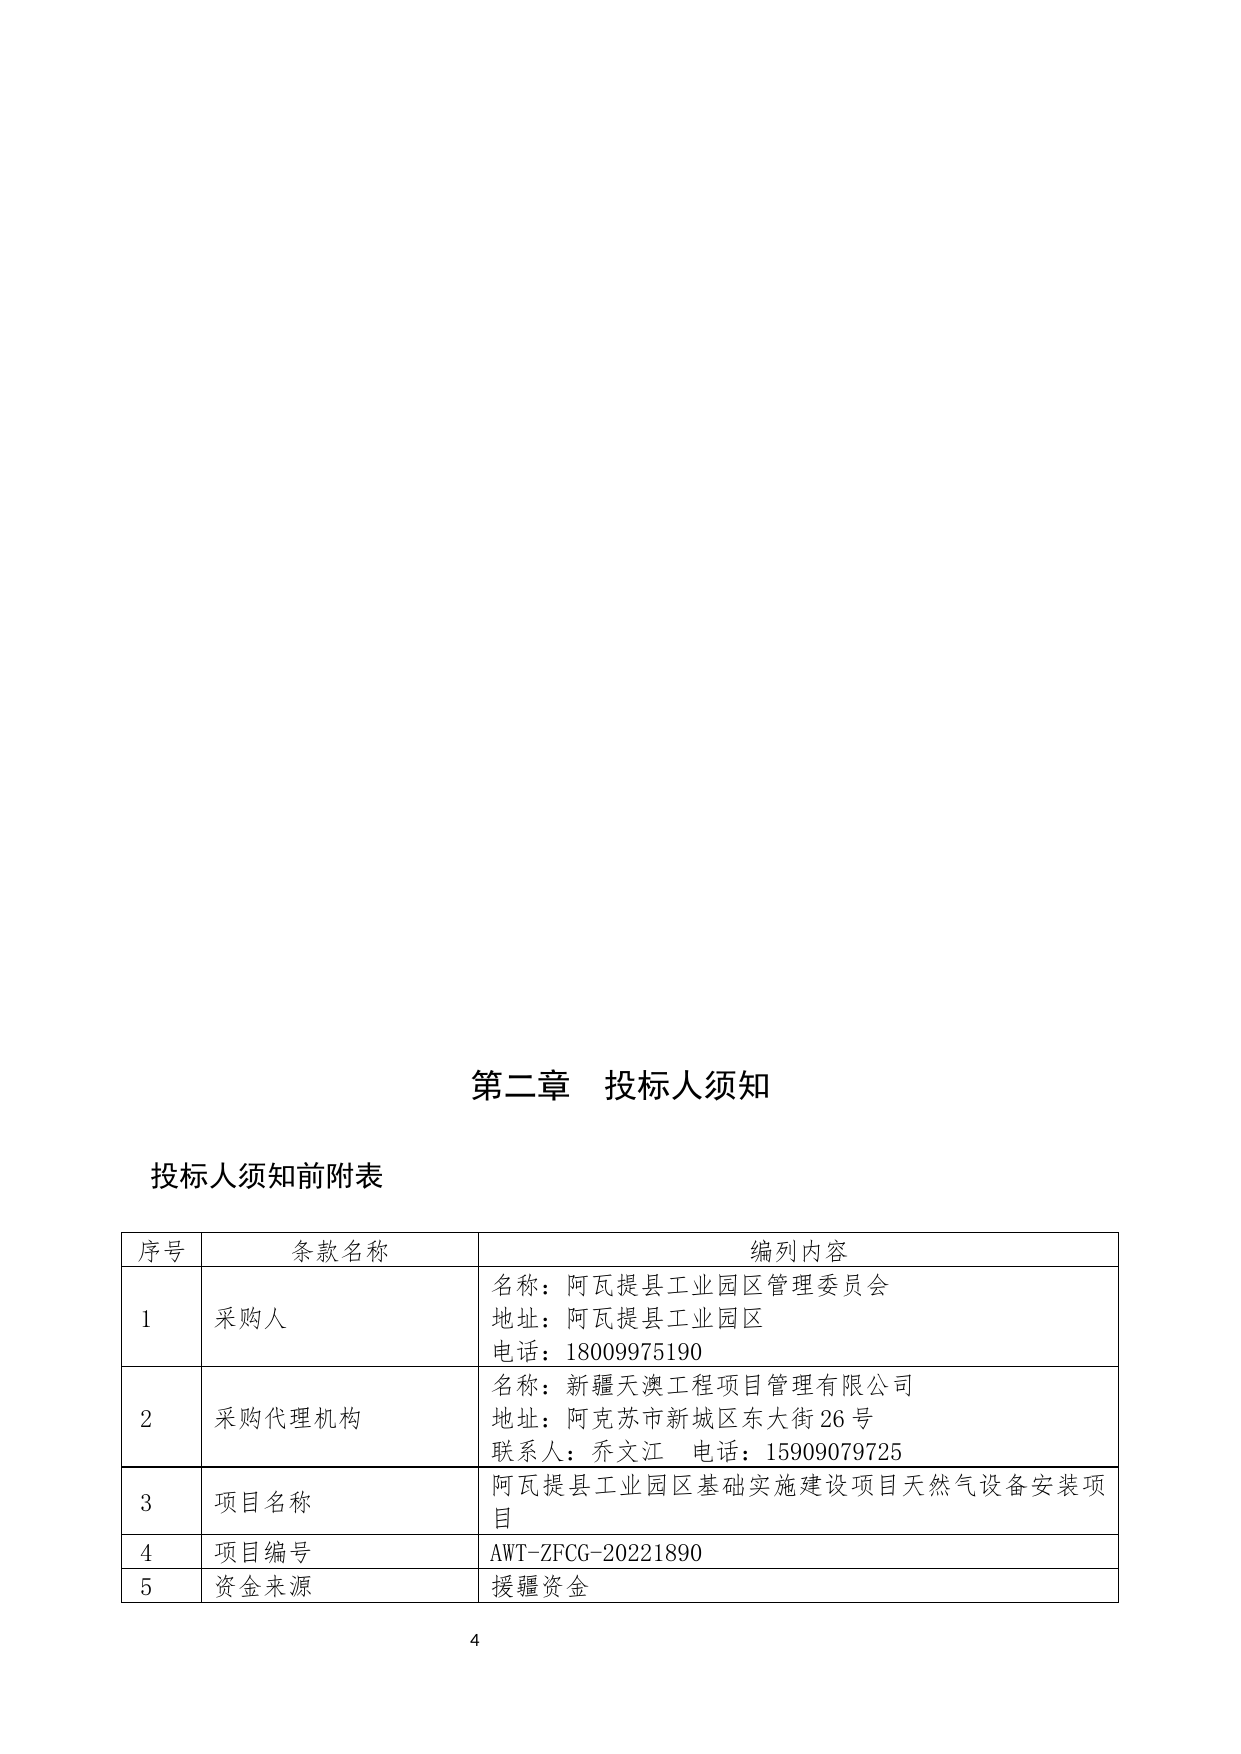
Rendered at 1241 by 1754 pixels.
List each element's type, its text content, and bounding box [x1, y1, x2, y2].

table_cell 采购代理机构 [202, 1367, 478, 1466]
table_cell [122, 1569, 201, 1602]
table_cell AWT-ZFCG-20221890 [479, 1535, 1118, 1567]
table_cell 项目编号 [202, 1535, 478, 1567]
table_cell [122, 1468, 201, 1533]
table_cell 援疆资金 [479, 1569, 1118, 1602]
table_cell 采购人 [202, 1267, 478, 1366]
list 投标人须知 [150, 1050, 1090, 1116]
table_cell [122, 1535, 201, 1567]
list 投标人须知前附表 [150, 1141, 1090, 1207]
table_header 编列内容 [479, 1233, 1118, 1266]
table_header 条款名称 [202, 1233, 478, 1266]
table_cell [122, 1367, 201, 1466]
table_cell 项目名称 [202, 1468, 478, 1533]
table_cell 名称：新疆天澳工程项目管理有限公司 地址：阿克苏市新城区东大街26号 联系人：乔文江 电话：15909079725 [479, 1367, 1118, 1466]
table_cell [122, 1267, 201, 1366]
table_cell 资金来源 [202, 1569, 478, 1602]
table_cell 名称：阿瓦提县工业园区管理委员会 地址：阿瓦提县工业园区 电话：18009975190 [479, 1267, 1118, 1366]
table_header 序号 [122, 1233, 201, 1266]
table_cell 阿瓦提县工业园区基础实施建设项目天然气设备安装项目 [479, 1468, 1118, 1533]
